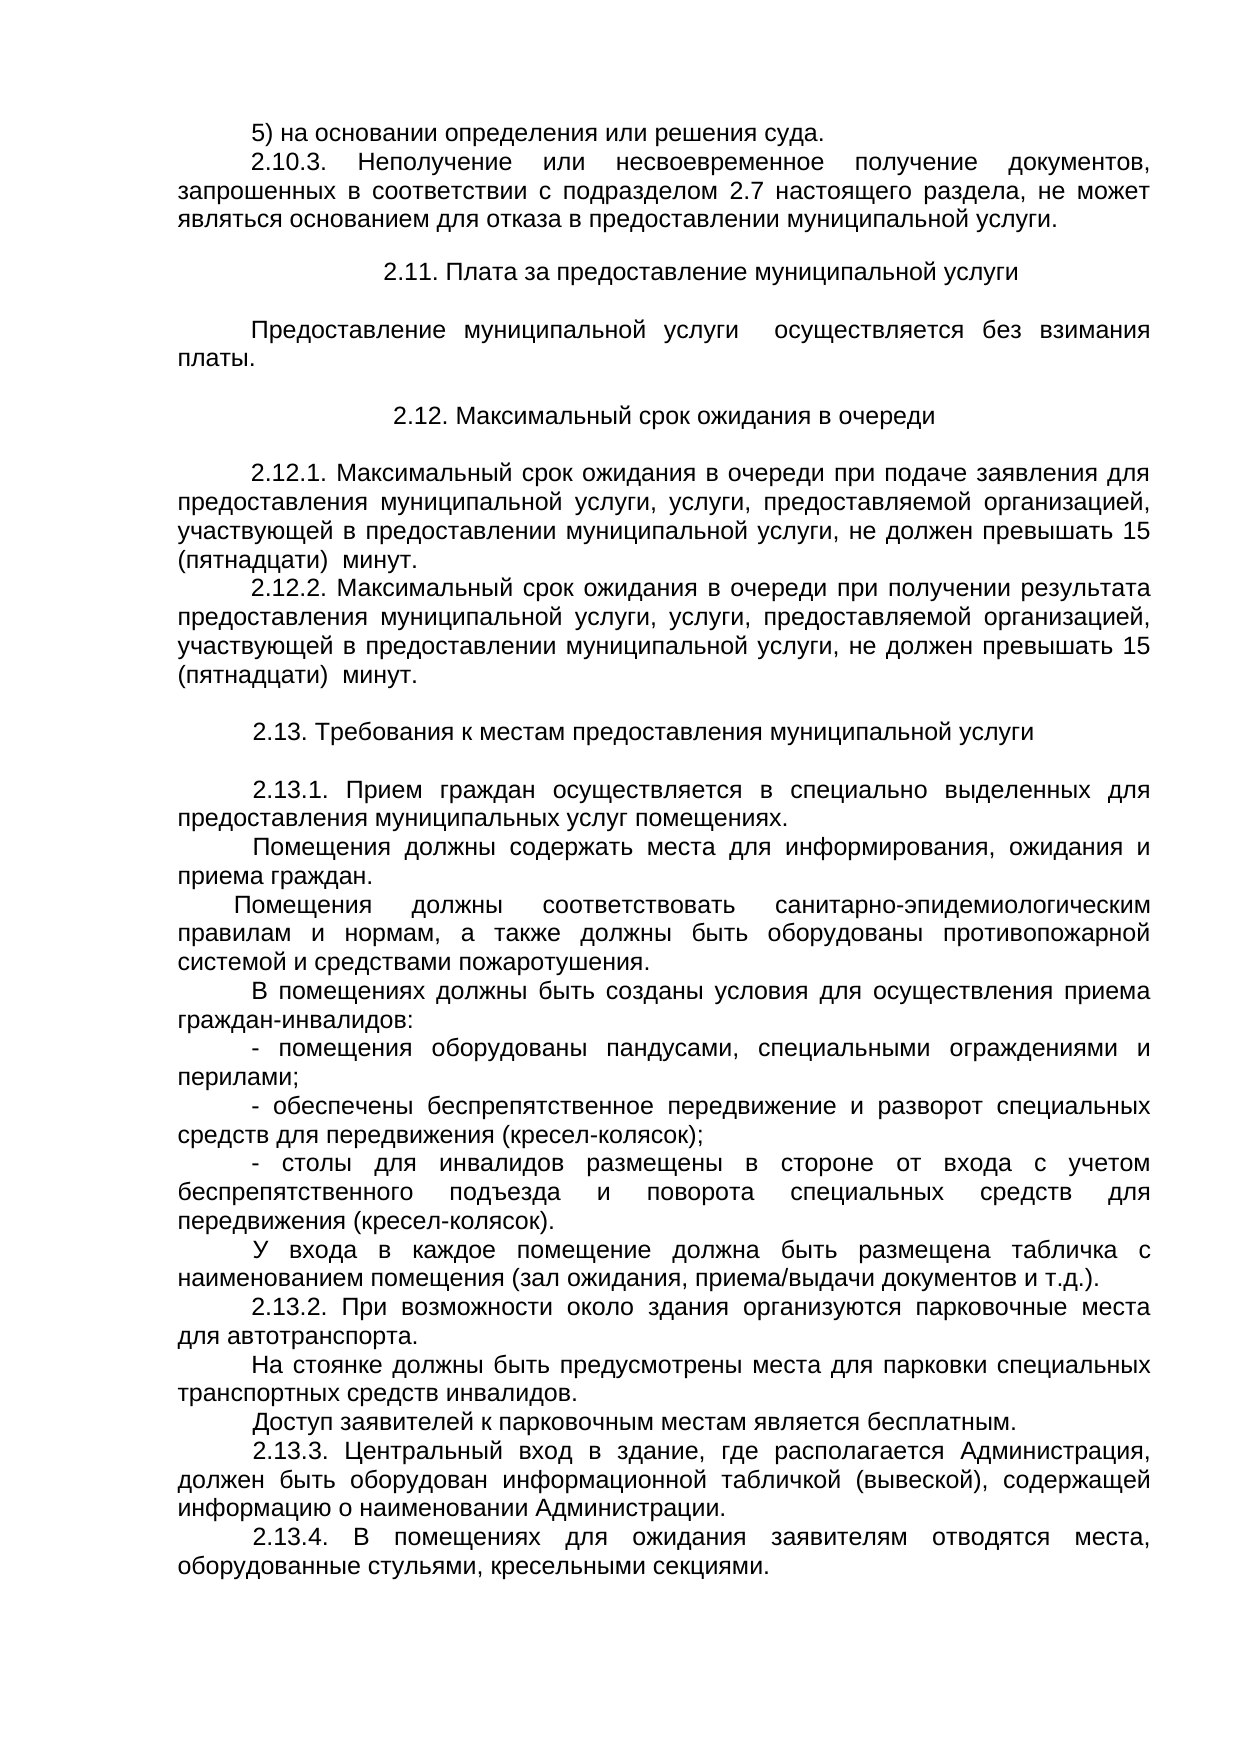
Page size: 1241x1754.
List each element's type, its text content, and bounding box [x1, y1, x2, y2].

text У входа в каждое помещение должна быть размещена табличка с наименованием помещения (зал ожидания, приема/выдачи документов и т.д.). [177, 1235, 1152, 1292]
text 2.13.1. Прием граждан осуществляется в специально выделенных для предоставления муниципальных услуг помещениях. [177, 775, 1152, 832]
text 2.13.4. В помещениях для ожидания заявителям отводятся места, оборудованные стульями, кресельными секциями. [177, 1522, 1152, 1580]
text На стоянке должны быть предусмотрены места для парковки специальных транспортных средств инвалидов. [177, 1350, 1152, 1407]
text Доступ заявителей к парковочным местам является бесплатным. [177, 1407, 1152, 1436]
text 5) на основании определения или решения суда. [177, 118, 1152, 147]
text - столы для инвалидов размещены в стороне от входа с учетом беспрепятственного подъезда и поворота специальных средств для передвижения (кресел-колясок). [177, 1148, 1152, 1235]
text 2.12.2. Максимальный срок ожидания в очереди при получении результата предоставления муниципальной услуги, услуги, предоставляемой организацией, участвующей в предоставлении муниципальной услуги, не должен превышать 15 (пятнадцати) минут. [177, 573, 1152, 688]
text 2.10.3. Неполучение или несвоевременное получение документов, запрошенных в соответствии с подразделом 2.7 настоящего раздела, не может являться основанием для отказа в предоставлении муниципальной услуги. [177, 147, 1152, 233]
text - помещения оборудованы пандусами, специальными ограждениями и перилами; [177, 1033, 1152, 1091]
text В помещениях должны быть созданы условия для осуществления приема граждан-инвалидов: [177, 976, 1152, 1033]
text 2.11. Плата за предоставление муниципальной услуги [177, 257, 1152, 286]
text - обеспечены беспрепятственное передвижение и разворот специальных средств для передвижения (кресел-колясок); [177, 1091, 1152, 1148]
text 2.13.3. Центральный вход в здание, где располагается Администрация, должен быть оборудован информационной табличкой (вывеской), содержащей информацию о наименовании Администрации. [177, 1436, 1152, 1522]
text 2.13. Требования к местам предоставления муниципальной услуги [177, 717, 1152, 746]
text Предоставление муниципальной услуги осуществляется без взимания платы. [177, 315, 1152, 372]
text Помещения должны соответствовать санитарно-эпидемиологическим правилам и нормам, а также должны быть оборудованы противопожарной системой и средствами пожаротушения. [177, 890, 1152, 976]
text 2.13.2. При возможности около здания организуются парковочные места для автотранспорта. [177, 1292, 1152, 1350]
text 2.12. Максимальный срок ожидания в очереди [177, 401, 1152, 430]
text 2.12.1. Максимальный срок ожидания в очереди при подаче заявления для предоставления муниципальной услуги, услуги, предоставляемой организацией, участвующей в предоставлении муниципальной услуги, не должен превышать 15 (пятнадцати) минут. [177, 458, 1152, 573]
text Помещения должны содержать места для информирования, ожидания и приема граждан. [177, 832, 1152, 890]
